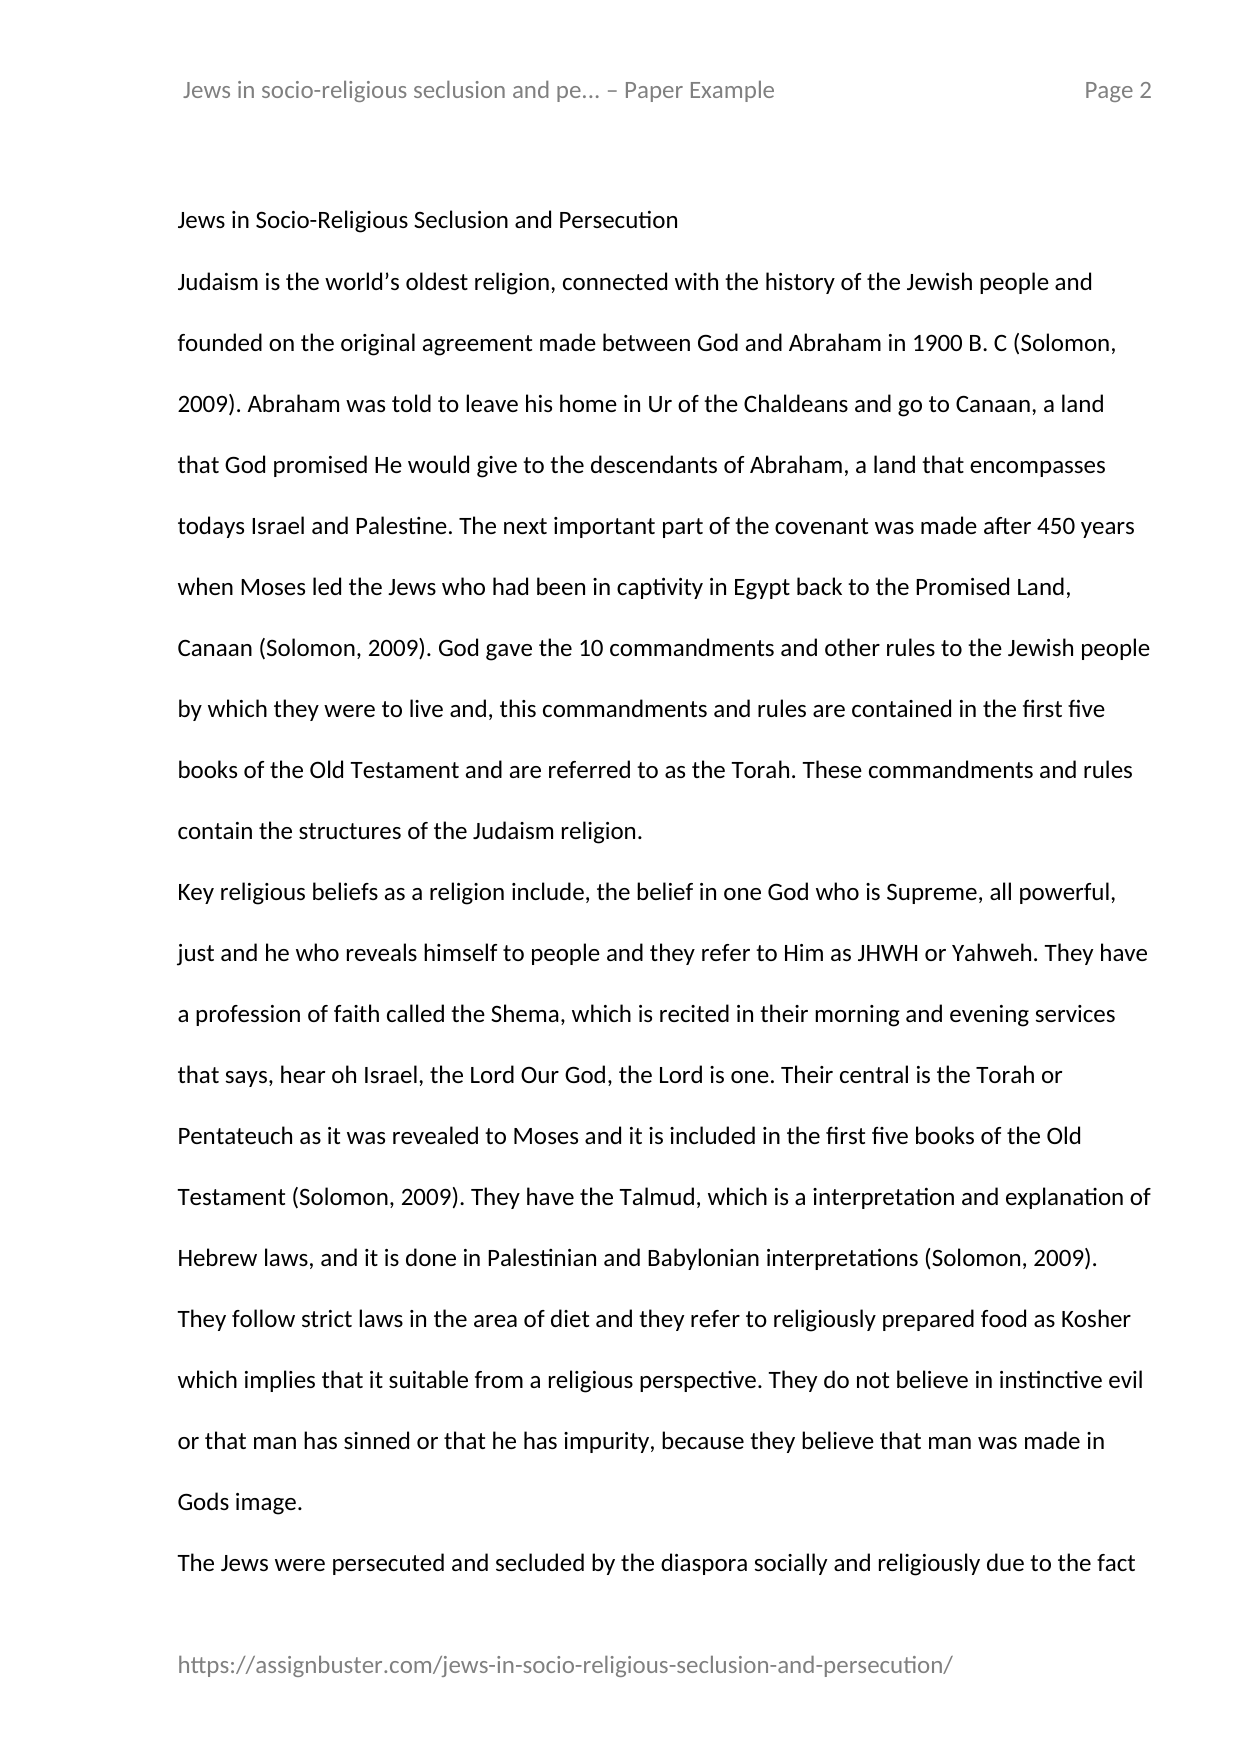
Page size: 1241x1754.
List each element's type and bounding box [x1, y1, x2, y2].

text [177, 145, 1152, 1578]
